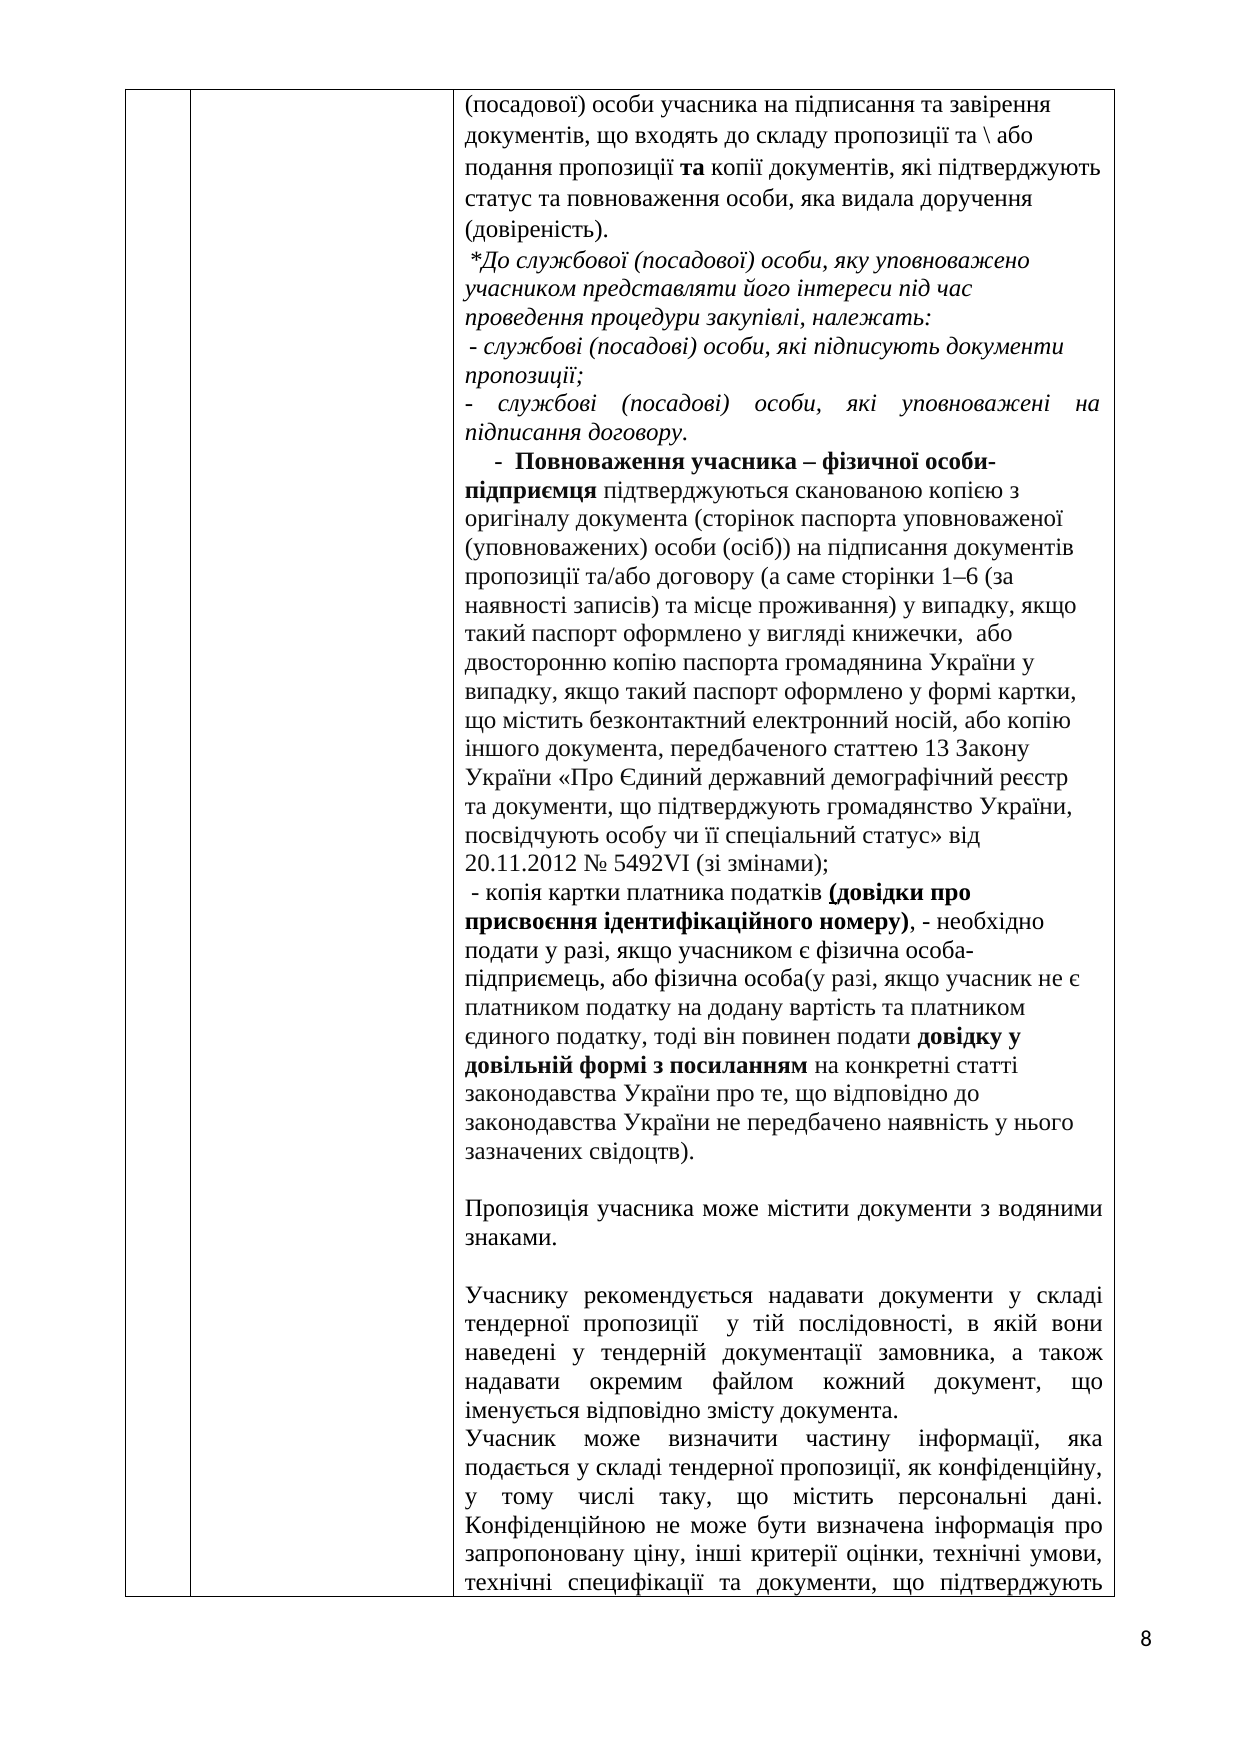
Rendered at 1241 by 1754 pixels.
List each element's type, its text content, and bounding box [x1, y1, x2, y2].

table_cell 1 [126, 90, 190, 1596]
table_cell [454, 90, 1114, 1596]
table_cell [191, 90, 453, 1596]
